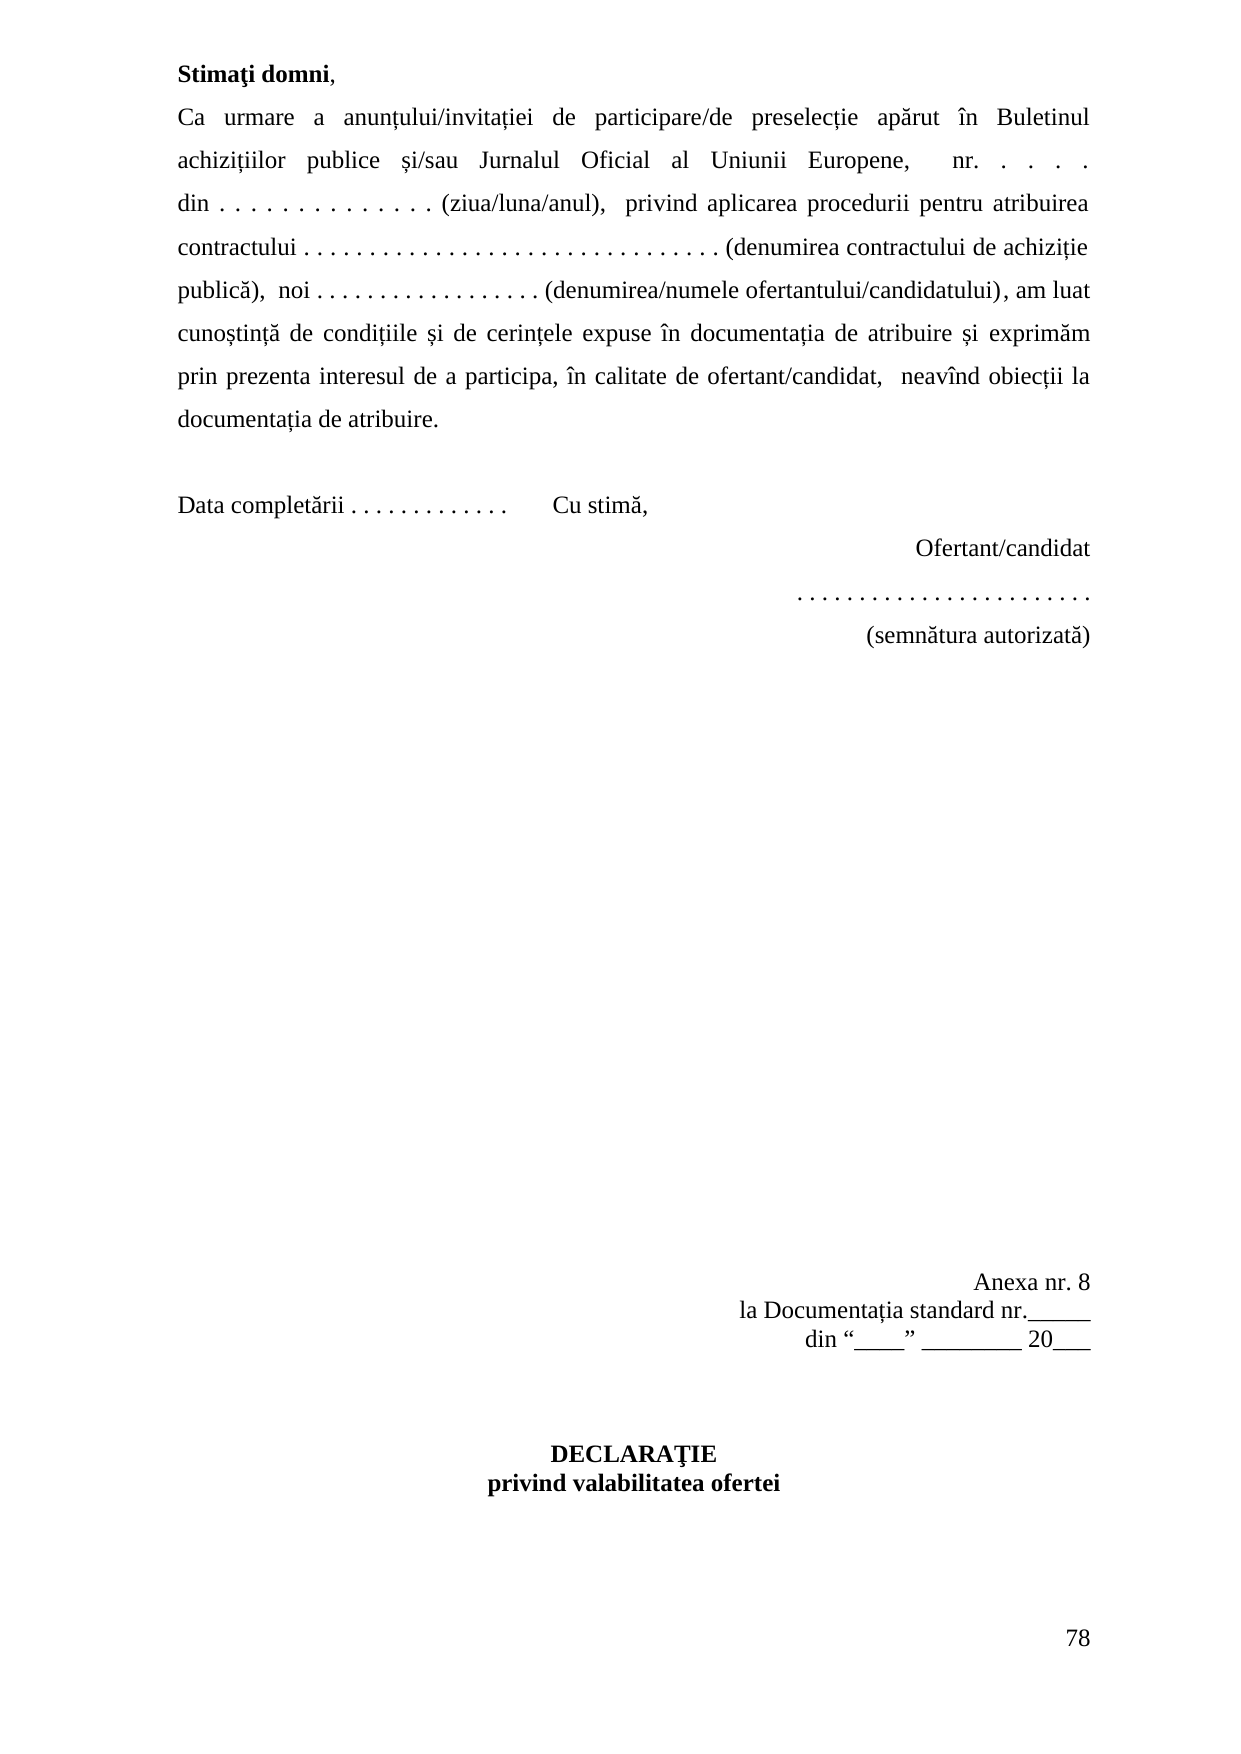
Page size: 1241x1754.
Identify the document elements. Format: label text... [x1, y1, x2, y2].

text (semnătura autorizată) [177, 620, 1090, 648]
text Data completării . . . . . . . . . . . . . Cu stimă, [177, 490, 1090, 519]
text la Documentația standard nr._____ [177, 1295, 1090, 1324]
text . . . . . . . . . . . . . . . . . . . . . . . . [177, 577, 1090, 605]
text Ca urmare a anunțului/invitației de participare/de preselecție apărut în Buletinul achizițiilor publice și/sau Jurnalul Oficial al Uniunii Europene, nr. . . . . din . . . . . . . . . . . . . . (ziua/luna/anul), privind aplicarea procedurii pentru atribuirea contractului . . . . . . . . . . . . . . . . . . . . . . . . . . . . . . . . (denumirea contractului de achiziție publică), noi . . . . . . . . . . . . . . . . . . (denumirea/numele ofertantului/candidatului), am luat cunoștință de condițiile și de cerințele expuse în documentația de atribuire și exprimăm prin prezenta interesul de a participa, în calitate de ofertant/candidat, neavînd obiecții la documentația de atribuire. [177, 102, 1090, 433]
text Ofertant/candidat [177, 533, 1090, 562]
text Stimaţi domni, [177, 59, 1090, 88]
subtitle DECLARAŢIE [177, 1439, 1090, 1468]
text Anexa nr. 8 [177, 1267, 1090, 1295]
text privind valabilitatea ofertei [177, 1468, 1090, 1497]
text din “____” ________ 20___ [177, 1324, 1090, 1353]
